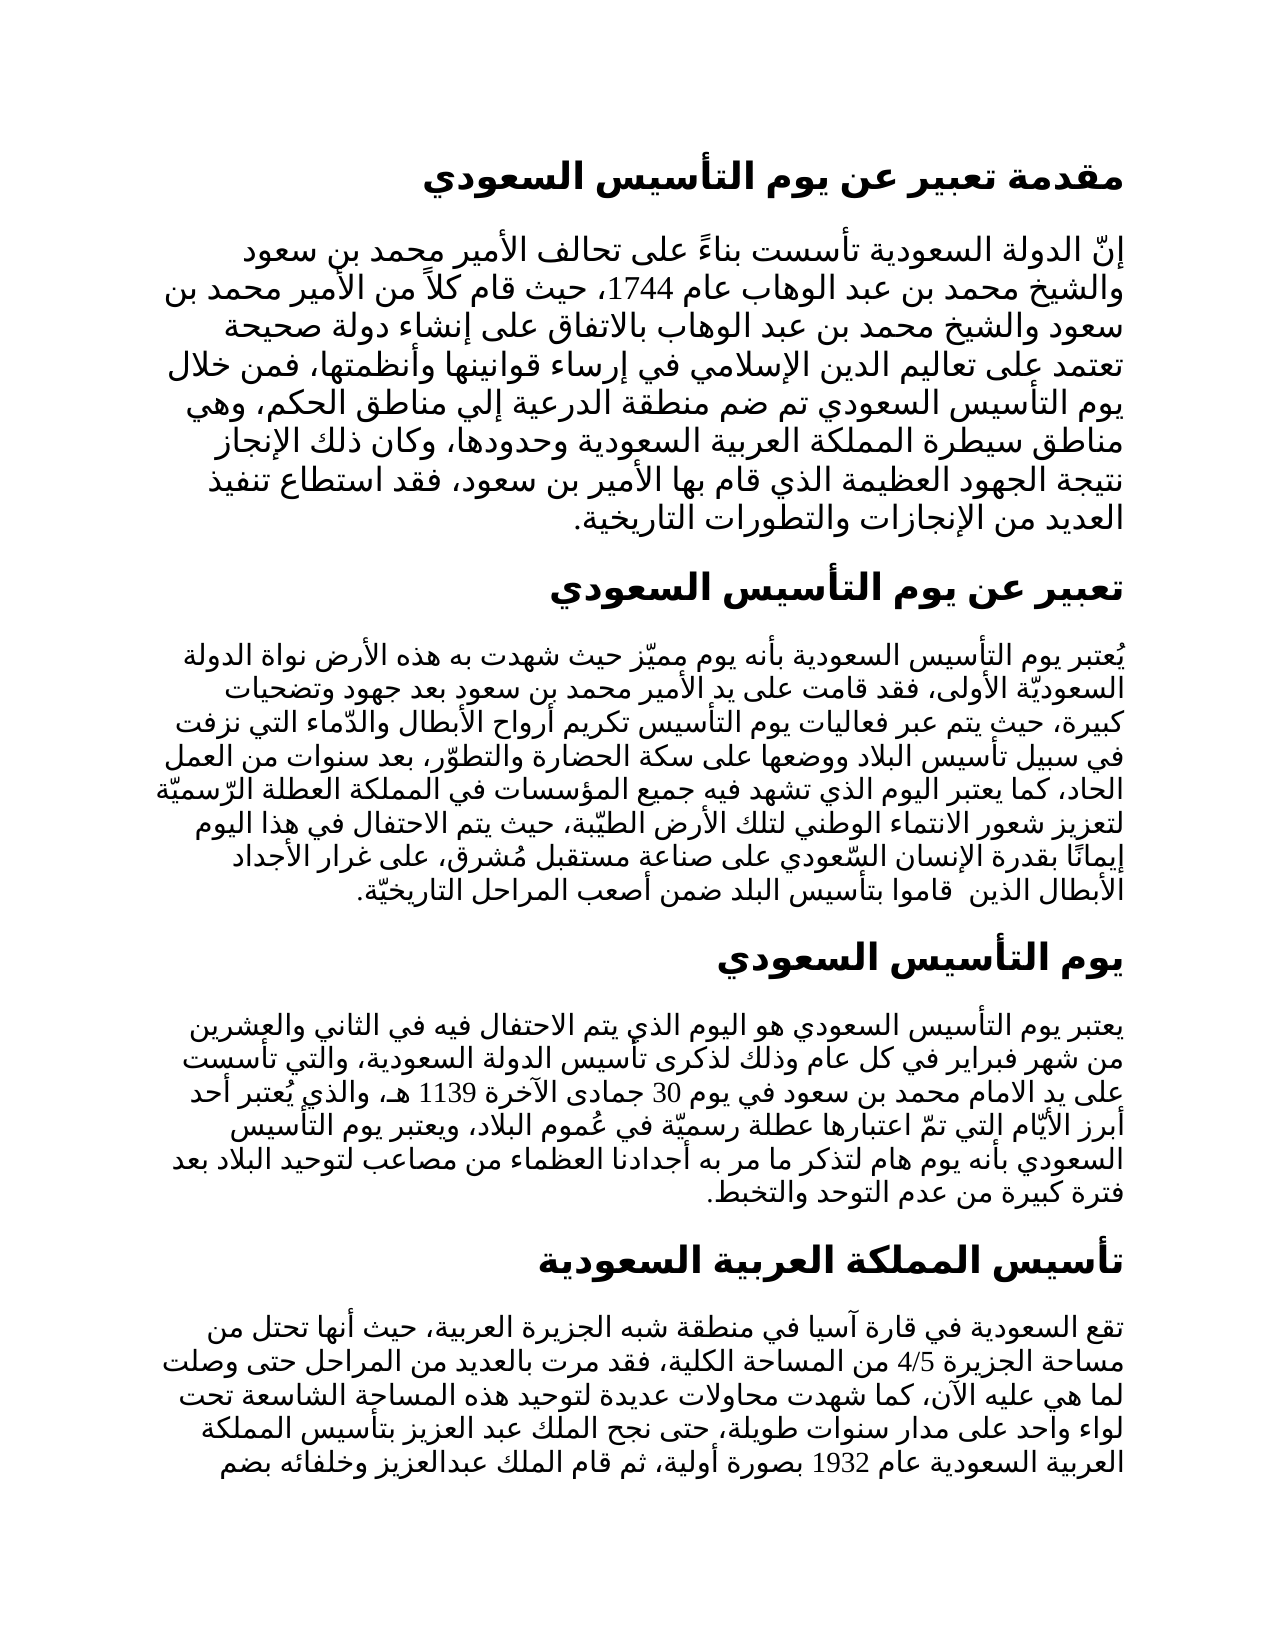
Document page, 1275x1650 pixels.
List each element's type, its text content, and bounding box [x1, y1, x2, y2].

text إنّ الدولة السعودية تأسست بناءً على تحالف الأمير محمد بن سعود والشيخ محمد بن عبد الوهاب عام 1744، حيث قام كلاً من الأمير محمد بن سعود والشيخ محمد بن عبد الوهاب بالاتفاق على إنشاء دولة صحيحة تعتمد على تعاليم الدين الإسلامي في إرساء قوانينها وأنظمتها، فمن خلال يوم التأسيس السعودي تم ضم منطقة الدرعية إلي مناطق الحكم، وهي مناطق سيطرة المملكة العربية السعودية وحدودها، وكان ذلك الإنجاز نتيجة الجهود العظيمة الذي قام بها الأمير بن سعود، فقد استطاع تنفيذ العديد من الإنجازات والتطورات التاريخية. [150, 230, 1125, 537]
text يعتبر يوم التأسيس السعودي هو اليوم الذي يتم الاحتفال فيه في الثاني والعشرين من شهر فبراير في كل عام وذلك لذكرى تأسيس الدولة السعودية، والتي تأسست على يد الامام محمد بن سعود في يوم 30 جمادى الآخرة 1139 هـ، والذي يُعتبر أحد أبرز الأيّام التي تمّ اعتبارها عطلة رسميّة في عُموم البلاد، ويعتبر يوم التأسيس السعودي بأنه يوم هام لتذكر ما مر به أجدادنا العظماء من مصاعب لتوحيد البلاد بعد فترة كبيرة من عدم التوحد والتخبط. [150, 1008, 1125, 1209]
subtitle تعبير عن يوم التأسيس السعودي [150, 566, 1125, 609]
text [150, 1311, 1125, 1478]
subtitle يوم التأسيس السعودي [150, 936, 1125, 979]
subtitle تأسيس المملكة العربية السعودية [150, 1238, 1125, 1281]
text يُعتبر يوم التأسيس السعودية بأنه يوم مميّز حيث شهدت به هذه الأرض نواة الدولة السعوديّة الأولى، فقد قامت على يد الأمير محمد بن سعود بعد جهود وتضحيات كبيرة، حيث يتم عبر فعاليات يوم التأسيس تكريم أرواح الأبطال والدّماء التي نزفت في سبيل تأسيس البلاد ووضعها على سكة الحضارة والتطوّر، بعد سنوات من العمل الحاد، كما يعتبر اليوم الذي تشهد فيه جميع المؤسسات في المملكة العطلة الرّسميّة لتعزيز شعور الانتماء الوطني لتلك الأرض الطيّبة، حيث يتم الاحتفال في هذا اليوم إيمانًا بقدرة الإنسان السّعودي على صناعة مستقبل مُشرق، على غرار الأجداد الأبطال الذين قاموا بتأسيس البلد ضمن أصعب المراحل التاريخيّة. [150, 638, 1125, 906]
subtitle مقدمة تعبير عن يوم التأسيس السعودي [150, 154, 1125, 197]
